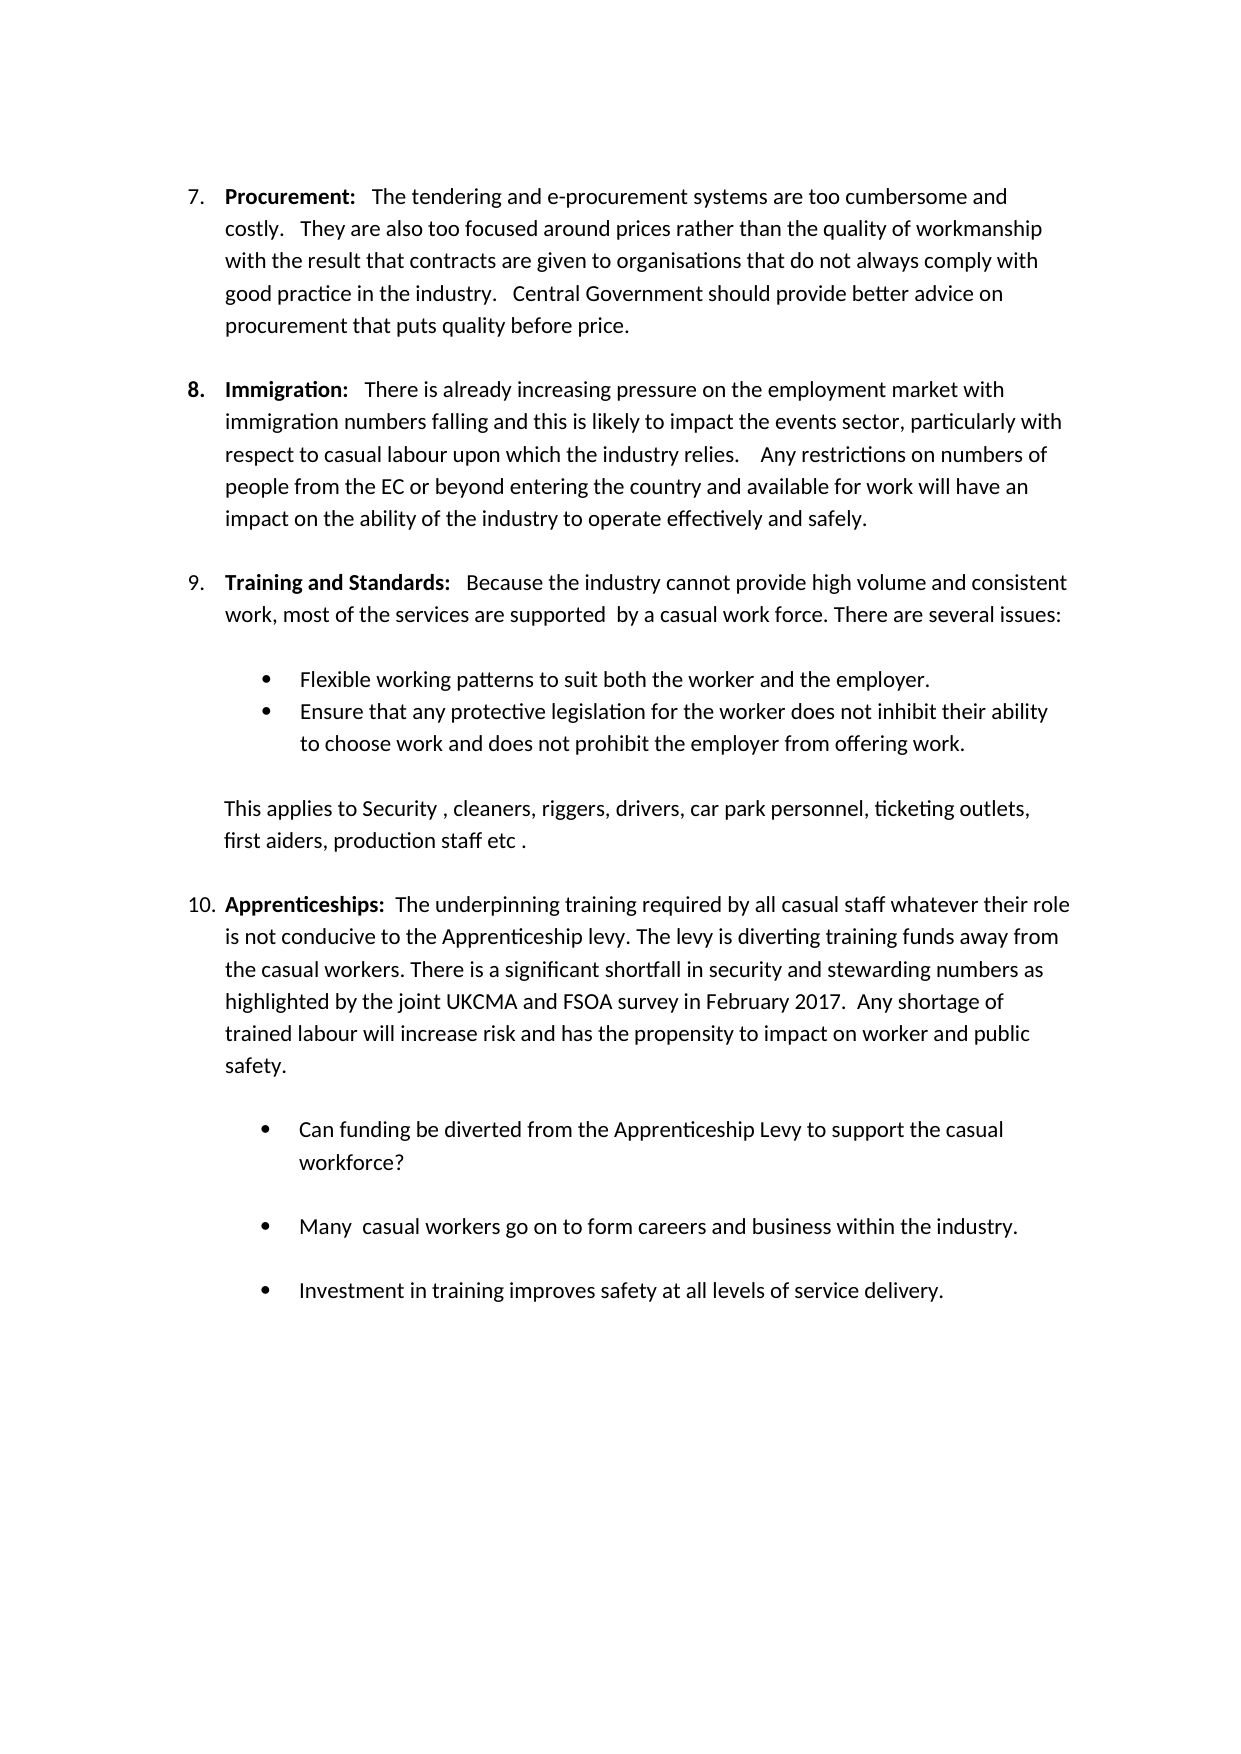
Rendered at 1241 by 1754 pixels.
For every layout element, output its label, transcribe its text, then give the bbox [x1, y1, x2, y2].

list Investment in training improves safety at all levels of service delivery. [261, 1277, 1072, 1304]
list Ensure that any protective legislation for the worker does not inhibit their ability to choose work and does not prohibit the employer from offering work. [262, 697, 1072, 757]
text This applies to Security , cleaners, riggers, drivers, car park personnel, ticketing outlets, first aiders, production staff etc . [224, 794, 1072, 854]
list Procurement: The tendering and e-procurement systems are too cumbersome and costly. They are also too focused around prices rather than the quality of workmanship with the result that contracts are given to organisations that do not always comply with good practice in the industry. Central Government should provide better advice on procurement that puts quality before price. [187, 182, 1072, 339]
list Many casual workers go on to form careers and business within the industry. [261, 1212, 1072, 1240]
list Apprenticeships: The underpinning training required by all casual staff whatever their role is not conducive to the Apprenticeship levy. The levy is diverting training funds away from the casual workers. There is a significant shortfall in security and stewarding numbers as highlighted by the joint UKCMA and FSOA survey in February 2017. Any shortage of trained labour will increase risk and has the propensity to impact on worker and public safety. [187, 890, 1072, 1079]
list Can funding be diverted from the Apprenticeship Levy to support the casual workforce? [261, 1116, 1072, 1176]
list Flexible working patterns to suit both the worker and the employer. [262, 665, 1072, 693]
list Immigration: There is already increasing pressure on the employment market with immigration numbers falling and this is likely to impact the events sector, particularly with respect to casual labour upon which the industry relies. Any restrictions on numbers of people from the EC or beyond entering the country and available for work will have an impact on the ability of the industry to operate effectively and safely. [187, 375, 1072, 532]
list Training and Standards: Because the industry cannot provide high volume and consistent work, most of the services are supported by a casual work force. There are several issues: [187, 568, 1072, 629]
